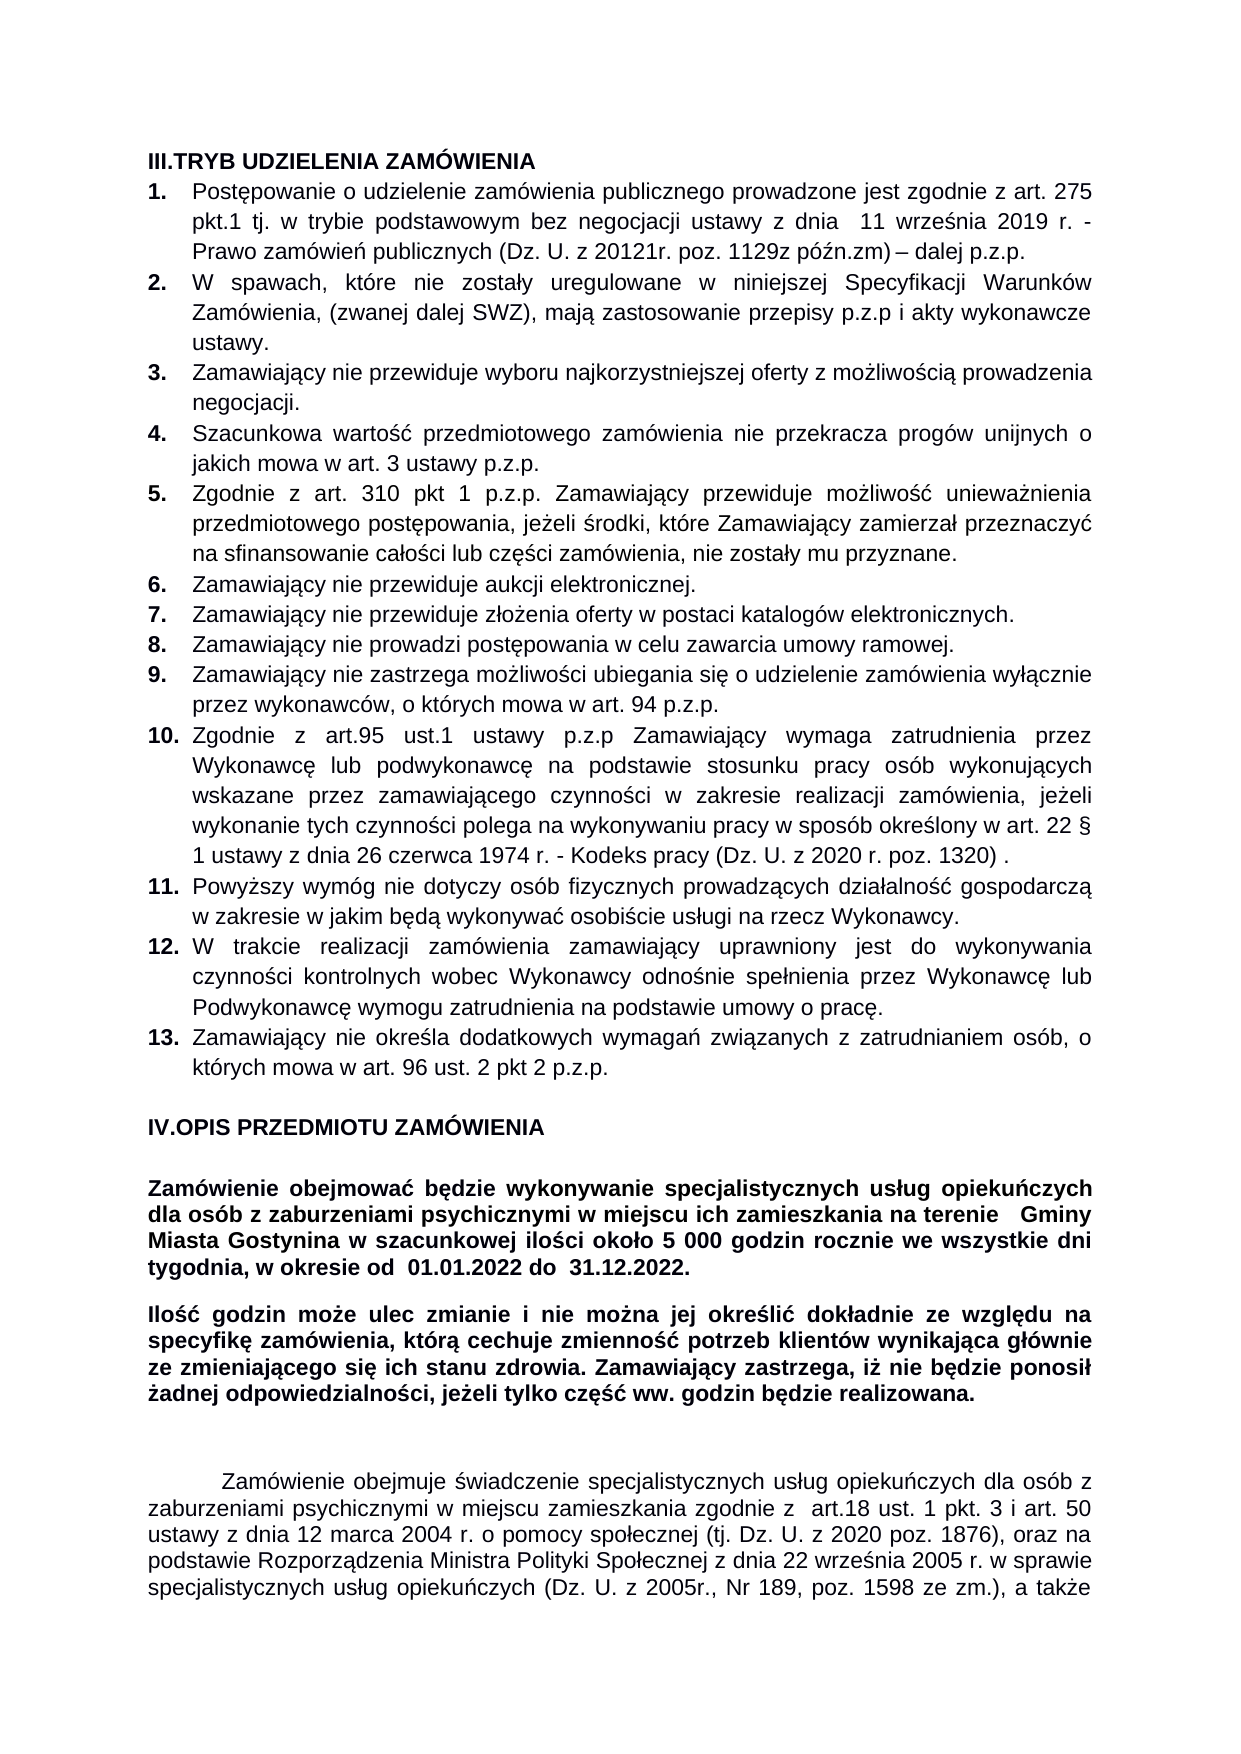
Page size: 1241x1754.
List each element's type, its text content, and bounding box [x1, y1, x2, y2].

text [148, 1468, 1093, 1600]
list Zamawiający nie określa dodatkowych wymagań związanych z zatrudnianiem osób, o których mowa w art. 96 ust. 2 pkt 2 p.z.p. [148, 1024, 1093, 1080]
list Zamawiający nie przewiduje złożenia oferty w postaci katalogów elektronicznych. [148, 601, 1093, 627]
list Zamawiający nie zastrzega możliwości ubiegania się o udzielenie zamówienia wyłącznie przez wykonawców, o których mowa w art. 94 p.z.p. [148, 661, 1093, 718]
list W spawach, które nie zostały uregulowane w niniejszej Specyfikacji Warunków Zamówienia, (zwanej dalej SWZ), mają zastosowanie przepisy p.z.p i akty wykonawcze ustawy. [148, 268, 1093, 355]
text III.TRYB UDZIELENIA ZAMÓWIENIA [148, 148, 1093, 174]
text Zamówienie obejmować będzie wykonywanie specjalistycznych usług opiekuńczych dla osób z zaburzeniami psychicznymi w miejscu ich zamieszkania na terenie Gminy Miasta Gostynina w szacunkowej ilości około 5 000 godzin rocznie we wszystkie dni tygodnia, w okresie od 01.01.2022 do 31.12.2022. [148, 1175, 1093, 1280]
list W trakcie realizacji zamówienia zamawiający uprawniony jest do wykonywania czynności kontrolnych wobec Wykonawcy odnośnie spełnienia przez Wykonawcę lub Podwykonawcę wymogu zatrudnienia na podstawie umowy o pracę. [148, 933, 1093, 1020]
list Postępowanie o udzielenie zamówienia publicznego prowadzone jest zgodnie z art. 275 pkt.1 tj. w trybie podstawowym bez negocjacji ustawy z dnia 11 września 2019 r. - Prawo zamówień publicznych (Dz. U. z 20121r. poz. 1129z późn.zm) – dalej p.z.p. [148, 178, 1093, 264]
text IV.OPIS PRZEDMIOTU ZAMÓWIENIA [148, 1114, 1093, 1141]
list Powyższy wymóg nie dotyczy osób fizycznych prowadzących działalność gospodarczą w zakresie w jakim będą wykonywać osobiście usługi na rzecz Wykonawcy. [148, 873, 1093, 929]
list Zamawiający nie prowadzi postępowania w celu zawarcia umowy ramowej. [148, 631, 1093, 657]
text Ilość godzin może ulec zmianie i nie można jej określić dokładnie ze względu na specyfikę zamówienia, którą cechuje zmienność potrzeb klientów wynikająca głównie ze zmieniającego się ich stanu zdrowia. Zamawiający zastrzega, iż nie będzie ponosił żadnej odpowiedzialności, jeżeli tylko część ww. godzin będzie realizowana. [148, 1301, 1093, 1406]
list Szacunkowa wartość przedmiotowego zamówienia nie przekracza progów unijnych o jakich mowa w art. 3 ustawy p.z.p. [148, 419, 1093, 476]
list Zamawiający nie przewiduje wyboru najkorzystniejszej oferty z możliwością prowadzenia negocjacji. [148, 359, 1093, 416]
list Zgodnie z art. 310 pkt 1 p.z.p. Zamawiający przewiduje możliwość unieważnienia przedmiotowego postępowania, jeżeli środki, które Zamawiający zamierzał przeznaczyć na sfinansowanie całości lub części zamówienia, nie zostały mu przyznane. [148, 480, 1093, 567]
list Zgodnie z art.95 ust.1 ustawy p.z.p Zamawiający wymaga zatrudnienia przez Wykonawcę lub podwykonawcę na podstawie stosunku pracy osób wykonujących wskazane przez zamawiającego czynności w zakresie realizacji zamówienia, jeżeli wykonanie tych czynności polega na wykonywaniu pracy w sposób określony w art. 22 § 1 ustawy z dnia 26 czerwca 1974 r. - Kodeks pracy (Dz. U. z 2020 r. poz. 1320) . [148, 722, 1093, 869]
list Zamawiający nie przewiduje aukcji elektronicznej. [148, 571, 1093, 597]
